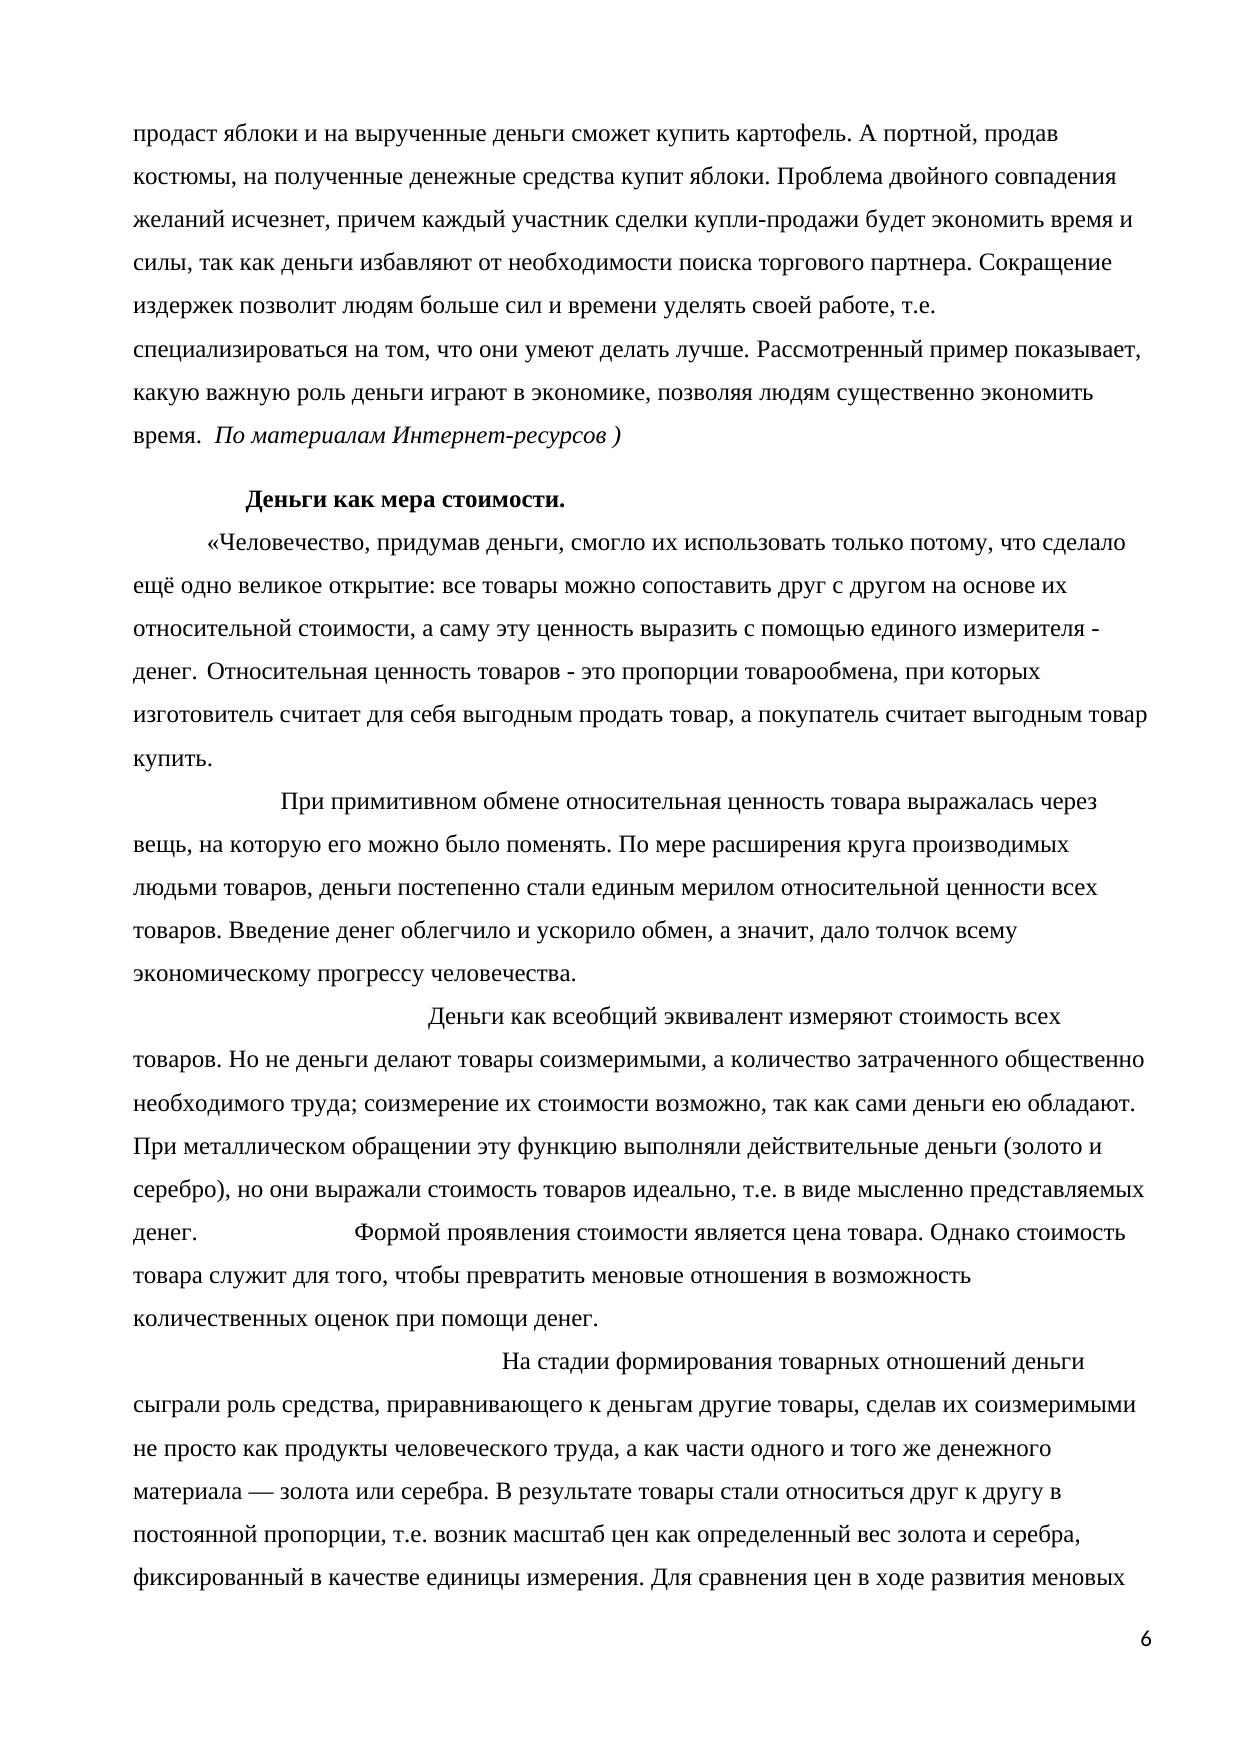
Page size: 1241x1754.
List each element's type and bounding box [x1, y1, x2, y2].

text [133, 484, 1152, 1591]
text [133, 118, 1152, 449]
